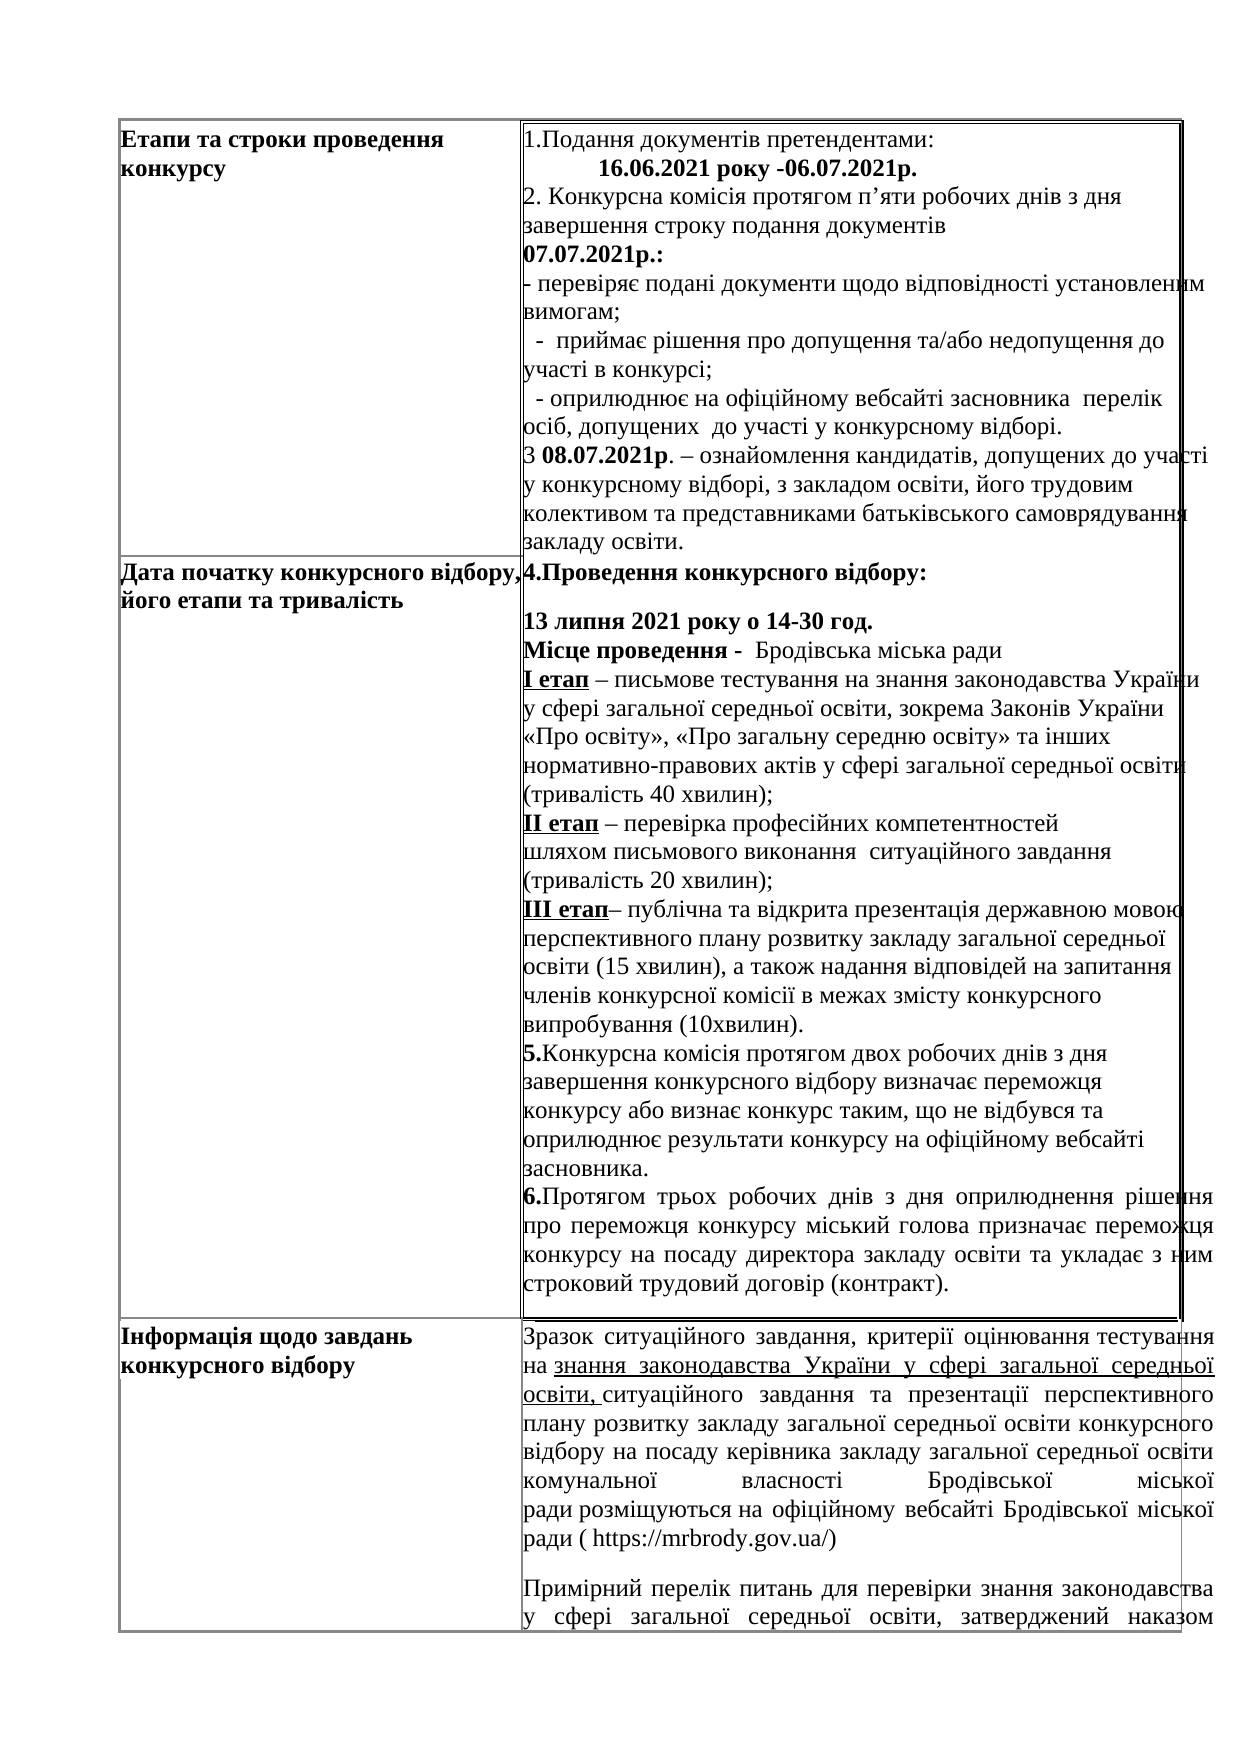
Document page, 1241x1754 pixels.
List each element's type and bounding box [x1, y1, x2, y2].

table_cell [121, 121, 520, 555]
table_cell [121, 557, 520, 1317]
table_cell [121, 1319, 521, 1630]
table_cell [523, 124, 1181, 1630]
